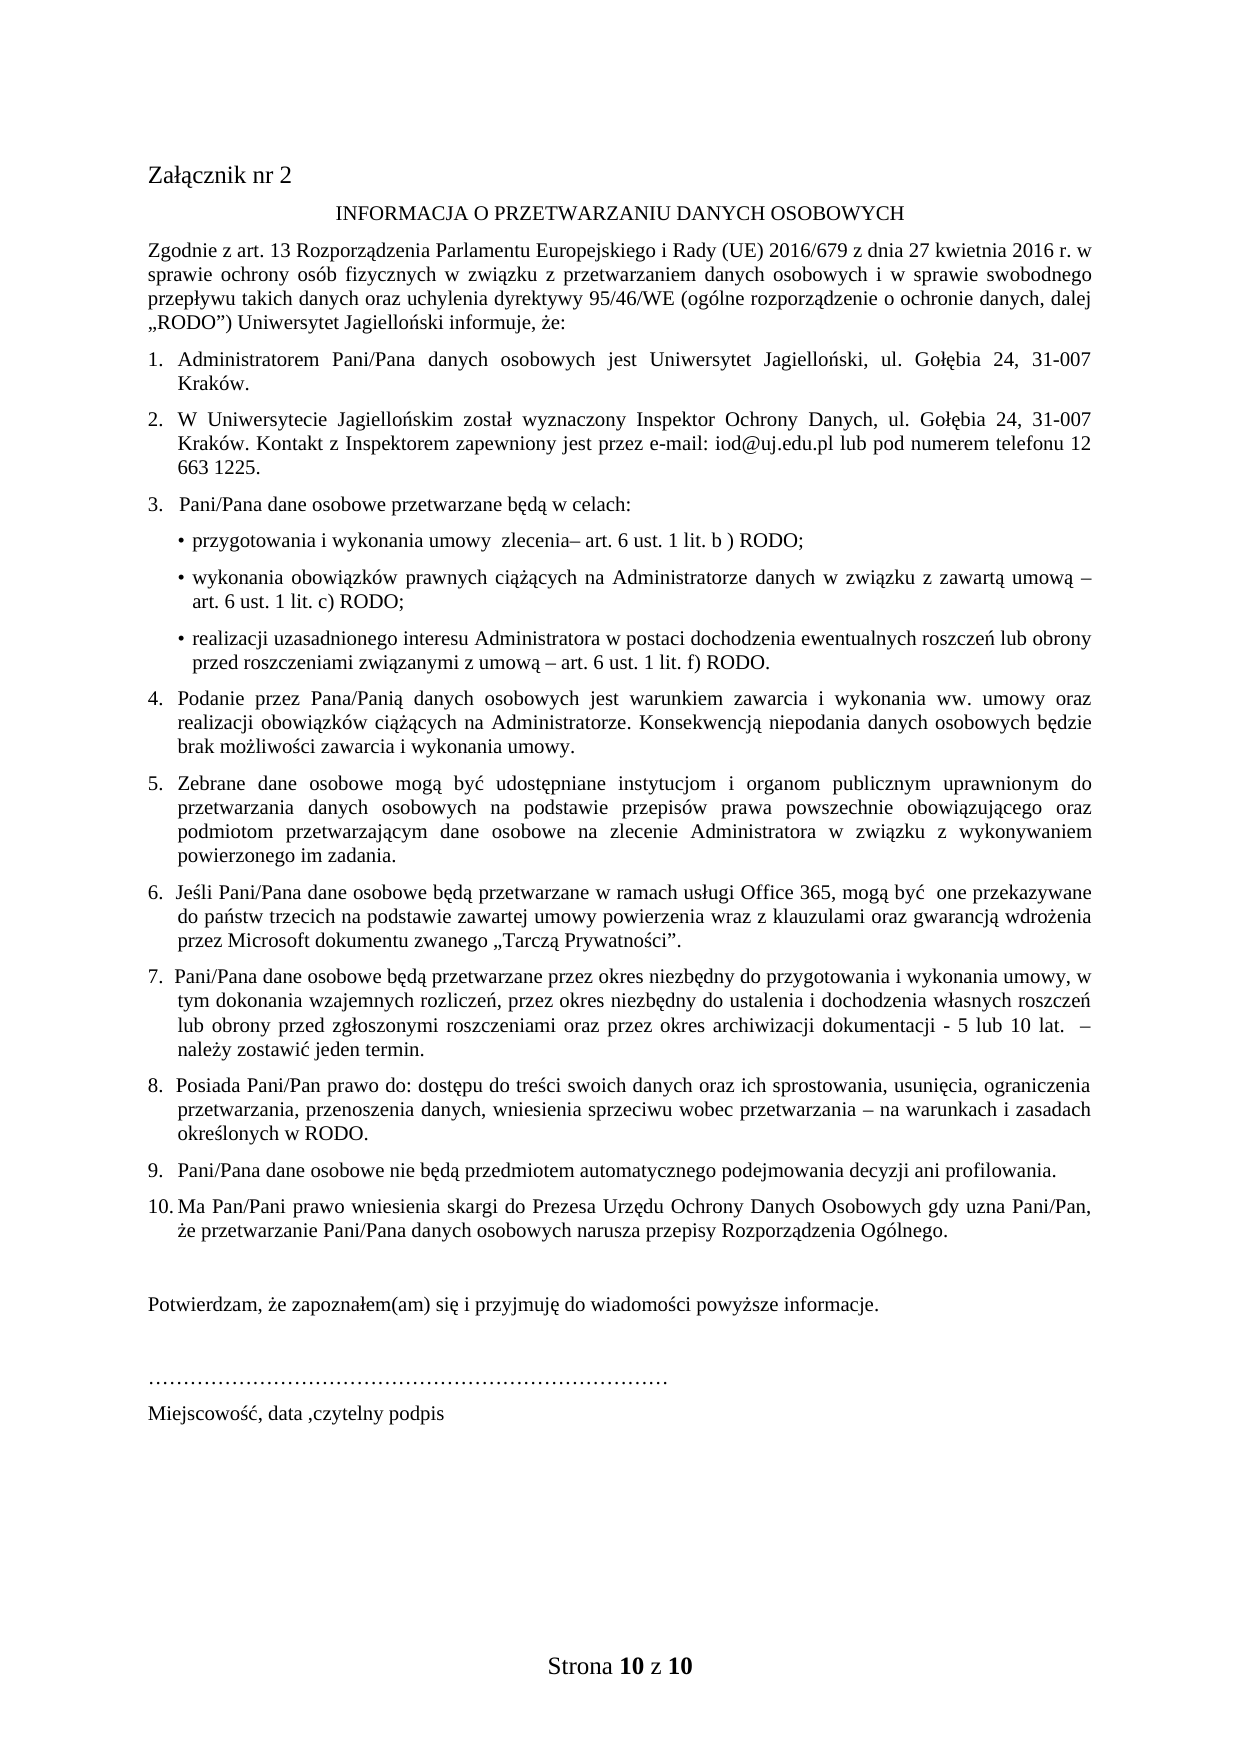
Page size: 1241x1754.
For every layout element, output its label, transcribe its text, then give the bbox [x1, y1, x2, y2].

text Miejscowość, data ,czytelny podpis [148, 1401, 1093, 1425]
text 9. Pani/Pana dane osobowe nie będą przedmiotem automatycznego podejmowania decyzji ani profilowania. [148, 1158, 1093, 1182]
text 10. Ma Pan/Pani prawo wniesienia skargi do Prezesa Urzędu Ochrony Danych Osobowych gdy uzna Pani/Pan, że przetwarzanie Pani/Pana danych osobowych narusza przepisy Rozporządzenia Ogólnego. [148, 1194, 1093, 1242]
text 4. Podanie przez Pana/Panią danych osobowych jest warunkiem zawarcia i wykonania ww. umowy oraz realizacji obowiązków ciążących na Administratorze. Konsekwencją niepodania danych osobowych będzie brak możliwości zawarcia i wykonania umowy. [148, 686, 1093, 758]
text 8. Posiada Pani/Pan prawo do: dostępu do treści swoich danych oraz ich sprostowania, usunięcia, ograniczenia przetwarzania, przenoszenia danych, wniesienia sprzeciwu wobec przetwarzania – na warunkach i zasadach określonych w RODO. [148, 1073, 1093, 1145]
text 6. Jeśli Pani/Pana dane osobowe będą przetwarzane w ramach usługi Office 365, mogą być one przekazywane do państw trzecich na podstawie zawartej umowy powierzenia wraz z klauzulami oraz gwarancją wdrożenia przez Microsoft dokumentu zwanego „Tarczą Prywatności”. [148, 880, 1093, 952]
text Potwierdzam, że zapoznałem(am) się i przyjmuję do wiadomości powyższe informacje. [148, 1292, 1093, 1316]
text 1. Administratorem Pani/Pana danych osobowych jest Uniwersytet Jagielloński, ul. Gołębia 24, 31-007 Kraków. [148, 347, 1093, 395]
text • przygotowania i wykonania umowy zlecenia– art. 6 ust. 1 lit. b ) RODO; [177, 528, 1093, 552]
text INFORMACJA O PRZETWARZANIU DANYCH OSOBOWYCH [148, 201, 1093, 225]
text 5. Zebrane dane osobowe mogą być udostępniane instytucjom i organom publicznym uprawnionym do przetwarzania danych osobowych na podstawie przepisów prawa powszechnie obowiązującego oraz podmiotom przetwarzającym dane osobowe na zlecenie Administratora w związku z wykonywaniem powierzonego im zadania. [148, 771, 1093, 867]
text • wykonania obowiązków prawnych ciążących na Administratorze danych w związku z zawartą umową – art. 6 ust. 1 lit. c) RODO; [177, 565, 1093, 613]
text • realizacji uzasadnionego interesu Administratora w postaci dochodzenia ewentualnych roszczeń lub obrony przed roszczeniami związanymi z umową – art. 6 ust. 1 lit. f) RODO. [177, 626, 1093, 674]
text 2. W Uniwersytecie Jagiellońskim został wyznaczony Inspektor Ochrony Danych, ul. Gołębia 24, 31-007 Kraków. Kontakt z Inspektorem zapewniony jest przez e-mail: iod@uj.edu.pl lub pod numerem telefonu 12 663 1225. [148, 407, 1093, 479]
text 3. Pani/Pana dane osobowe przetwarzane będą w celach: [148, 492, 1093, 516]
text Zgodnie z art. 13 Rozporządzenia Parlamentu Europejskiego i Rady (UE) 2016/679 z dnia 27 kwietnia 2016 r. w sprawie ochrony osób fizycznych w związku z przetwarzaniem danych osobowych i w sprawie swobodnego przepływu takich danych oraz uchylenia dyrektywy 95/46/WE (ogólne rozporządzenie o ochronie danych, dalej „RODO”) Uniwersytet Jagielloński informuje, że: [148, 238, 1093, 334]
text ………………………………………………………………… [148, 1365, 1093, 1389]
text 7. Pani/Pana dane osobowe będą przetwarzane przez okres niezbędny do przygotowania i wykonania umowy, w tym dokonania wzajemnych rozliczeń, przez okres niezbędny do ustalenia i dochodzenia własnych roszczeń lub obrony przed zgłoszonymi roszczeniami oraz przez okres archiwizacji dokumentacji - 5 lub 10 lat. – należy zostawić jeden termin. [148, 964, 1093, 1061]
text Załącznik nr 2 [148, 160, 1093, 189]
